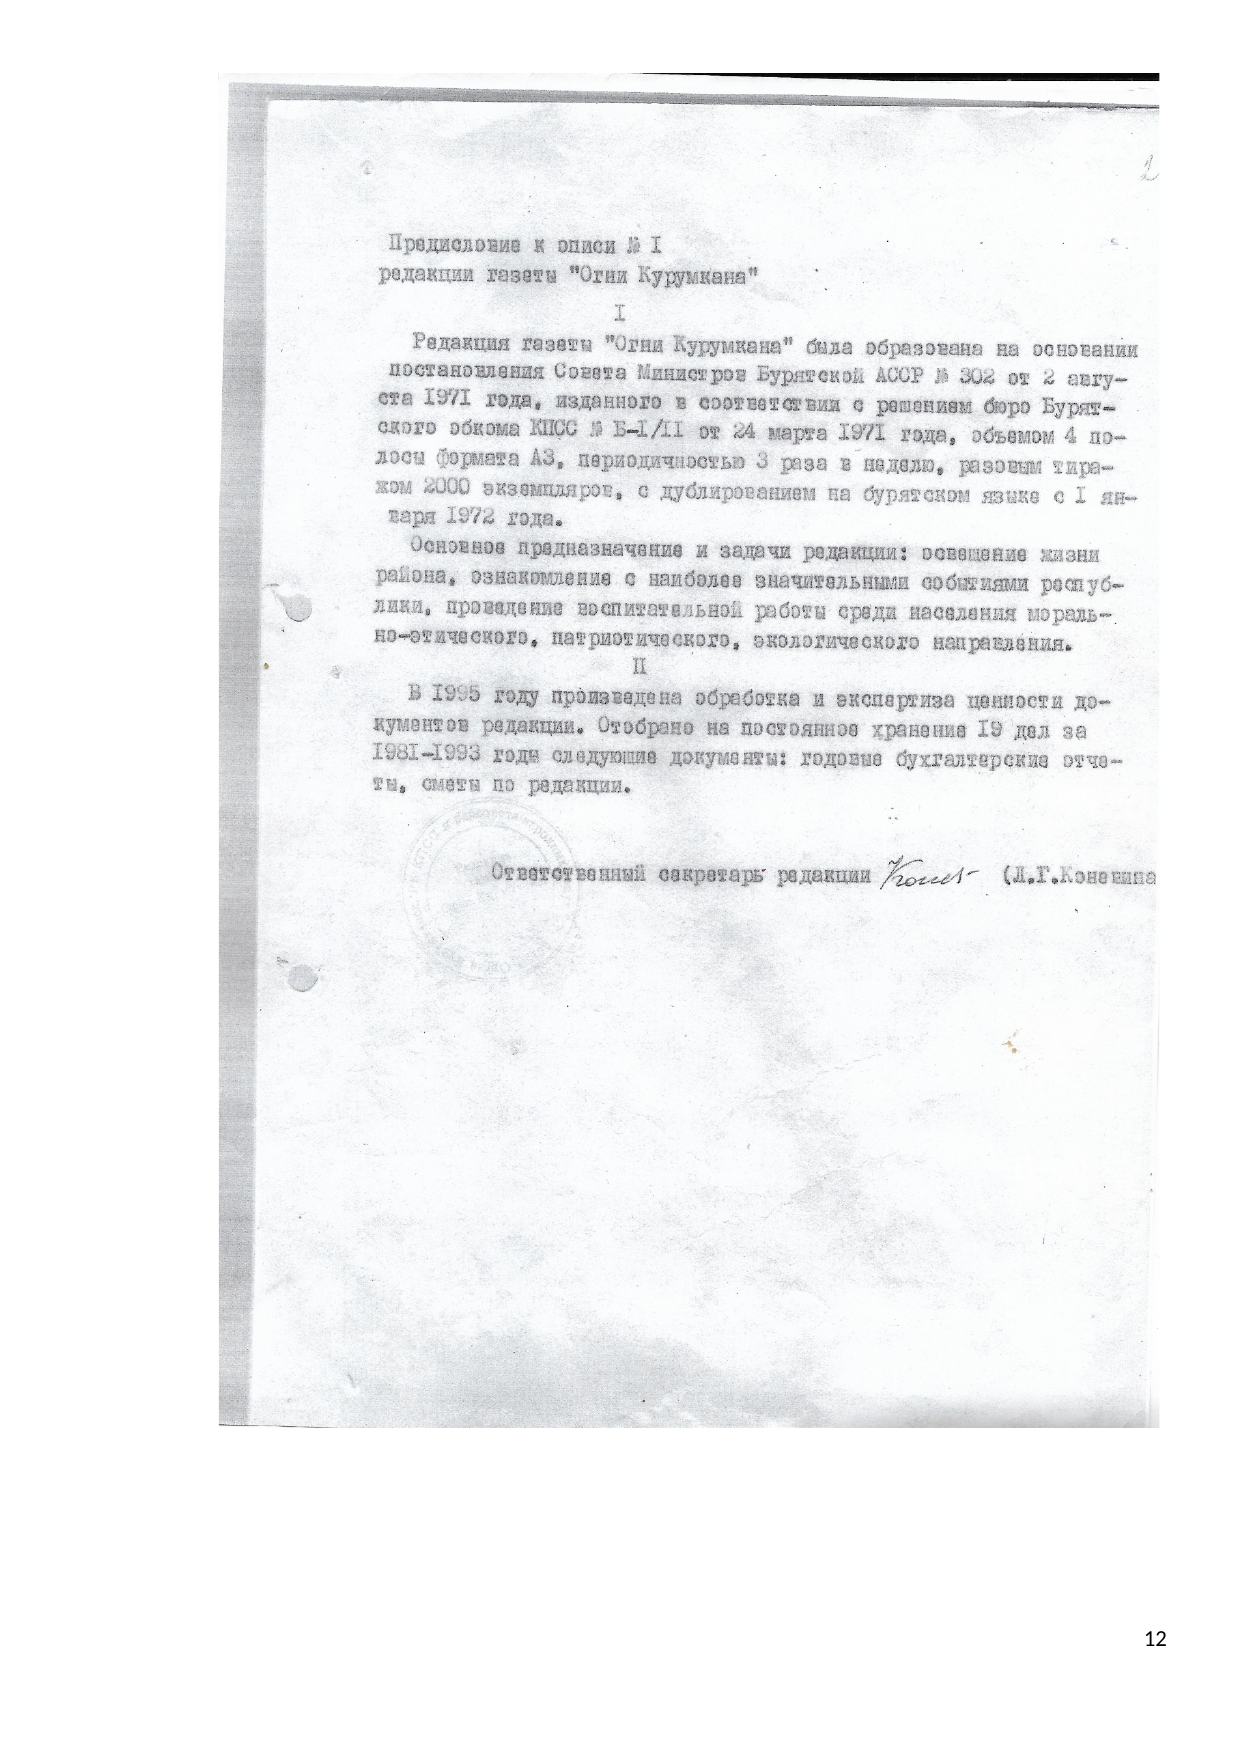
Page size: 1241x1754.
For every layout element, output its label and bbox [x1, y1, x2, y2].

picture [218, 73, 1160, 1428]
